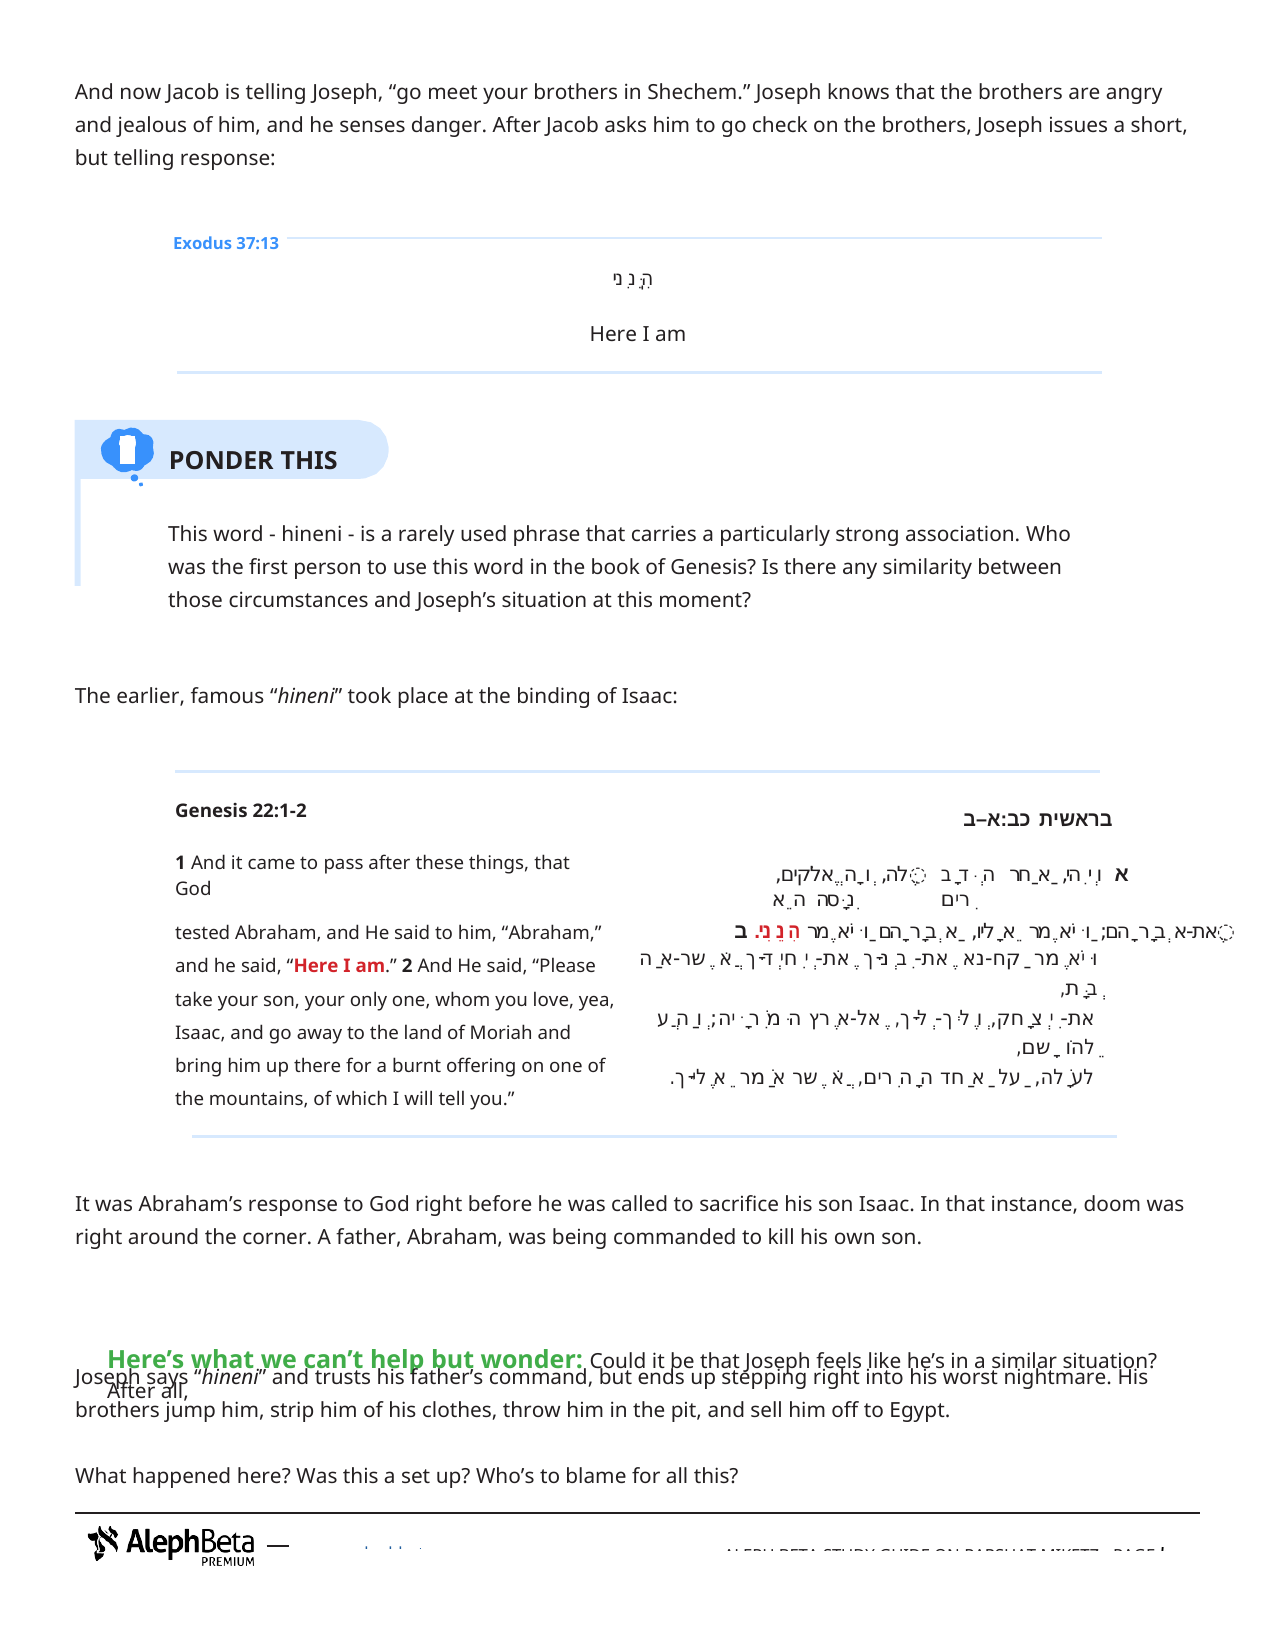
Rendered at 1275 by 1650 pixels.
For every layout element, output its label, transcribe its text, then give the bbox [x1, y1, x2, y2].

text ֶאת-א ְב ָר ָהם; ַו ּיֹא ֶמר ֵא ָליו, ַא ְב ָר ָהם ַו ּיֹא ֶמר הִ ֵּנ ִני. ב [734, 919, 1242, 943]
text Here I am [176, 319, 1100, 348]
text It was Abraham’s response to God right before he was called to sacrifice his son Isaac. In that instance, doom was right around the corner. A father, Abraham, was being commanded to kill his own son. [75, 1189, 1192, 1251]
text ה ְ ּד ָב ִרים [941, 862, 996, 913]
text א ו ְי ִהי, ַא ַחר [1006, 862, 1242, 886]
subtitle PONDER THIS [169, 443, 1242, 477]
text Exodus 37:13 [173, 232, 1242, 255]
text 1 And it came to pass after these things, that God [175, 849, 597, 900]
text This word - hineni - is a rarely used phrase that carries a particularly strong association. Who was the first person to use this word in the book of Genesis? Is there any similarity between those circumstances and Joseph’s situation at this moment? [168, 519, 1084, 613]
text לעֹ ָלה, ַעל ַא ַחד ה ָה ִרים, ֲא ׁ ֶשר אֹ ַמר ֵא ֶלי ָך. [626, 1061, 1093, 1092]
text Joseph says “hineni” and trusts his father’s command, but ends up stepping right into his worst nightmare. His brothers jump him, strip him of his clothes, throw him in the pit, and sell him off to Egypt. [75, 1362, 1197, 1423]
text tested Abraham, and He said to him, “Abraham,” and he said, “Here I am.” 2 And He said, “Please take your son, your only one, whom you love, yea, Isaac, and go away to the land of Moriah and bring him up there for a burnt offering on one of the mountains, of which I will tell you.” [175, 919, 623, 1111]
text בראשית כב:א–ב [963, 807, 1242, 831]
text הִ ֵּֽנ ִני [165, 266, 1099, 290]
text Genesis 22:1-2 [175, 797, 307, 823]
picture [119, 435, 136, 464]
text ו ּיֹא ֶמר ַקח-נא ֶאת- ִב ְנ ָך ֶאת- ְי ִחי ְד ָך ֲא ׁ ֶשר-א ַה ְב ָּת, [626, 943, 1097, 1003]
text ֶּלה, ְו ָה ֱאלֹקים, ִנ ָּסה ה ֵא [768, 861, 932, 911]
text And now Jacob is telling Joseph, “go meet your brothers in Shechem.” Joseph knows that the brothers are angry and jealous of him, and he senses danger. After Jacob asks him to go check on the brothers, Joseph issues a short, but telling response: [74, 77, 1197, 171]
text What happened here? Was this a set up? Who’s to blame for all this? [75, 1461, 1242, 1489]
picture [87, 1526, 254, 1566]
text The earlier, famous “hineni” took place at the binding of Isaac: [74, 681, 1242, 709]
text את- ִי ְצ ָחק, ְו ֶל ְך- ְל ָך, ֶאל-א ֶרץ ה ּמֹ ִר ָ ּיה; ְו ַה ֲע ֵלהו ׁ ָשם, [626, 1003, 1095, 1061]
